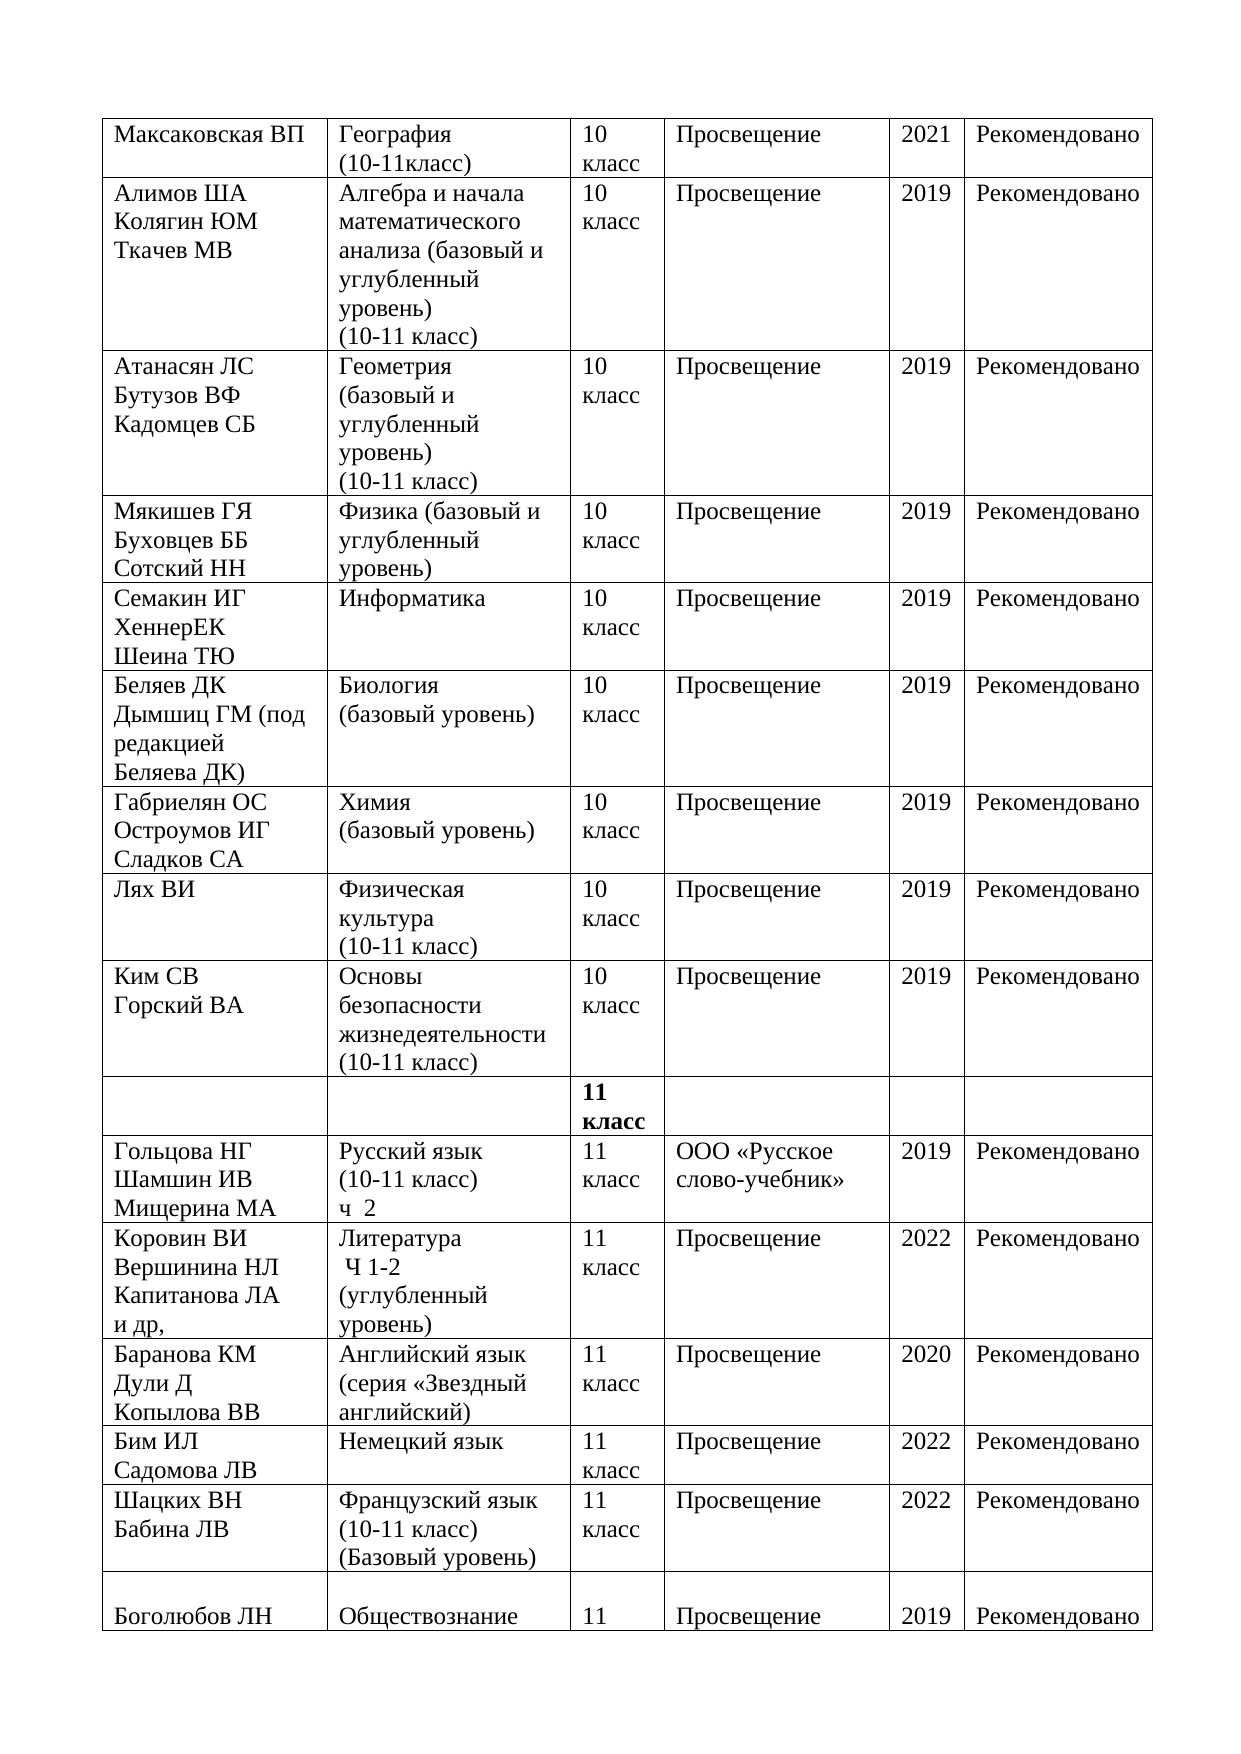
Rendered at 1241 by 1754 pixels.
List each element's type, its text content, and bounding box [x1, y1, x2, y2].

table_cell Ким СВ Горский ВА [103, 961, 327, 1076]
table_cell Рекомендовано [965, 671, 1152, 786]
table_cell Рекомендовано [965, 178, 1152, 350]
table_cell 11 класс [571, 1485, 664, 1571]
table_cell 2021 [890, 119, 964, 177]
table_cell Максаковская ВП [103, 119, 327, 177]
table_cell 10 класс [571, 351, 664, 495]
table_cell Французский язык (10-11 класс) (Базовый уровень) [328, 1485, 570, 1571]
table_cell 11 класс [571, 1339, 664, 1425]
table_cell 11 класс [571, 1426, 664, 1484]
table_cell Просвещение [665, 583, 889, 669]
table_cell [103, 1077, 327, 1135]
table_cell 10 класс [571, 496, 664, 582]
table_cell Просвещение [665, 351, 889, 495]
table_cell Рекомендовано [965, 496, 1152, 582]
table_cell 2019 [890, 671, 964, 786]
table_cell Алгебра и начала математического анализа (базовый и углубленный уровень) (10-11 класс) [328, 178, 570, 350]
table_cell Рекомендовано [965, 1223, 1152, 1338]
table_cell Беляев ДК Дымшиц ГМ (под редакцией Беляева ДК) [103, 671, 327, 786]
table_cell Основы безопасности жизнедеятельности (10-11 класс) [328, 961, 570, 1076]
table_cell Геометрия (базовый и углубленный уровень) (10-11 класс) [328, 351, 570, 495]
table_cell 2019 [890, 583, 964, 669]
table_cell 2019 [890, 496, 964, 582]
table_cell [665, 1572, 889, 1630]
table_cell Семакин ИГ ХеннерЕК Шеина ТЮ [103, 583, 327, 669]
table_cell 2019 [890, 1136, 964, 1222]
table_cell Просвещение [665, 874, 889, 960]
table_cell 11 класс [571, 1077, 664, 1135]
table_cell 10 класс [571, 874, 664, 960]
table_cell 2019 2022 [890, 1572, 964, 1630]
table_cell Просвещение [665, 961, 889, 1076]
table_cell Алимов ША Колягин ЮМ Ткачев МВ [103, 178, 327, 350]
table_cell 11 класс 11 класс [571, 1572, 664, 1630]
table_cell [328, 119, 570, 177]
table_cell [665, 1077, 889, 1135]
table_cell Рекомендовано [965, 787, 1152, 873]
table_cell Рекомендовано [965, 351, 1152, 495]
table_cell Информатика [328, 583, 570, 669]
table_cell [103, 1572, 327, 1630]
table_cell Русский язык (10-11 класс) ч 2 [328, 1136, 570, 1222]
table_cell 2019 [890, 787, 964, 873]
table_cell Рекомендовано [965, 1136, 1152, 1222]
table_cell 10 класс [571, 961, 664, 1076]
table_cell Лях ВИ [103, 874, 327, 960]
table_cell Бим ИЛ Садомова ЛВ [103, 1426, 327, 1484]
table_cell 2022 [890, 1223, 964, 1338]
table_cell 2019 [890, 351, 964, 495]
table_cell Просвещение [665, 1485, 889, 1571]
table_cell Физическая культура (10-11 класс) [328, 874, 570, 960]
table_cell Рекомендовано [965, 961, 1152, 1076]
table_cell [890, 1077, 964, 1135]
table_cell Баранова КМ Дули Д Копылова ВВ [103, 1339, 327, 1425]
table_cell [328, 1572, 570, 1630]
table_cell 10 класс [571, 178, 664, 350]
table_cell Шацких ВН Бабина ЛВ [103, 1485, 327, 1571]
table_cell Биология (базовый уровень) [328, 671, 570, 786]
table_cell Рекомендовано [965, 583, 1152, 669]
table_cell [328, 1077, 570, 1135]
table_cell Просвещение [665, 119, 889, 177]
table_cell 2022 [890, 1426, 964, 1484]
table_cell Рекомендовано [965, 1426, 1152, 1484]
table_cell Атанасян ЛС Бутузов ВФ Кадомцев СБ [103, 351, 327, 495]
table_cell 2019 [890, 961, 964, 1076]
table_cell 10 класс [571, 787, 664, 873]
table_cell Литература Ч 1-2 (углубленный уровень) [328, 1223, 570, 1338]
table_cell 10 класс [571, 671, 664, 786]
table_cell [965, 1572, 1152, 1630]
table_cell Английский язык (серия «Звездный английский) [328, 1339, 570, 1425]
table_cell ООО «Русское слово-учебник» [665, 1136, 889, 1222]
table_cell 2019 [890, 874, 964, 960]
table_cell [965, 1077, 1152, 1135]
table_cell Просвещение [665, 178, 889, 350]
table_cell 11 класс [571, 1223, 664, 1338]
table_cell Габриелян ОС Остроумов ИГ Сладков СА [103, 787, 327, 873]
table_cell Коровин ВИ Вершинина НЛ Капитанова ЛА и др, [103, 1223, 327, 1338]
table_cell Просвещение [665, 787, 889, 873]
table_cell 10 класс [571, 583, 664, 669]
table_cell Просвещение [665, 1339, 889, 1425]
table_cell Просвещение [665, 496, 889, 582]
table_cell Рекомендовано [965, 119, 1152, 177]
table_cell Немецкий язык [328, 1426, 570, 1484]
table_cell Просвещение [665, 1223, 889, 1338]
table_cell Рекомендовано [965, 1485, 1152, 1571]
table_cell Гольцова НГ Шамшин ИВ Мищерина МА [103, 1136, 327, 1222]
table_cell Мякишев ГЯ Буховцев ББ Сотский НН [103, 496, 327, 582]
table_cell Рекомендовано [965, 874, 1152, 960]
table_cell Физика (базовый и углубленный уровень) [328, 496, 570, 582]
table_cell 2020 [890, 1339, 964, 1425]
table_cell 11 класс [571, 1136, 664, 1222]
table_cell Рекомендовано [965, 1339, 1152, 1425]
table_cell Просвещение [665, 671, 889, 786]
table_cell 10 класс [571, 119, 664, 177]
table_cell Просвещение [665, 1426, 889, 1484]
table_cell Химия (базовый уровень) [328, 787, 570, 873]
table_cell 2019 [890, 178, 964, 350]
table_cell 2022 [890, 1485, 964, 1571]
